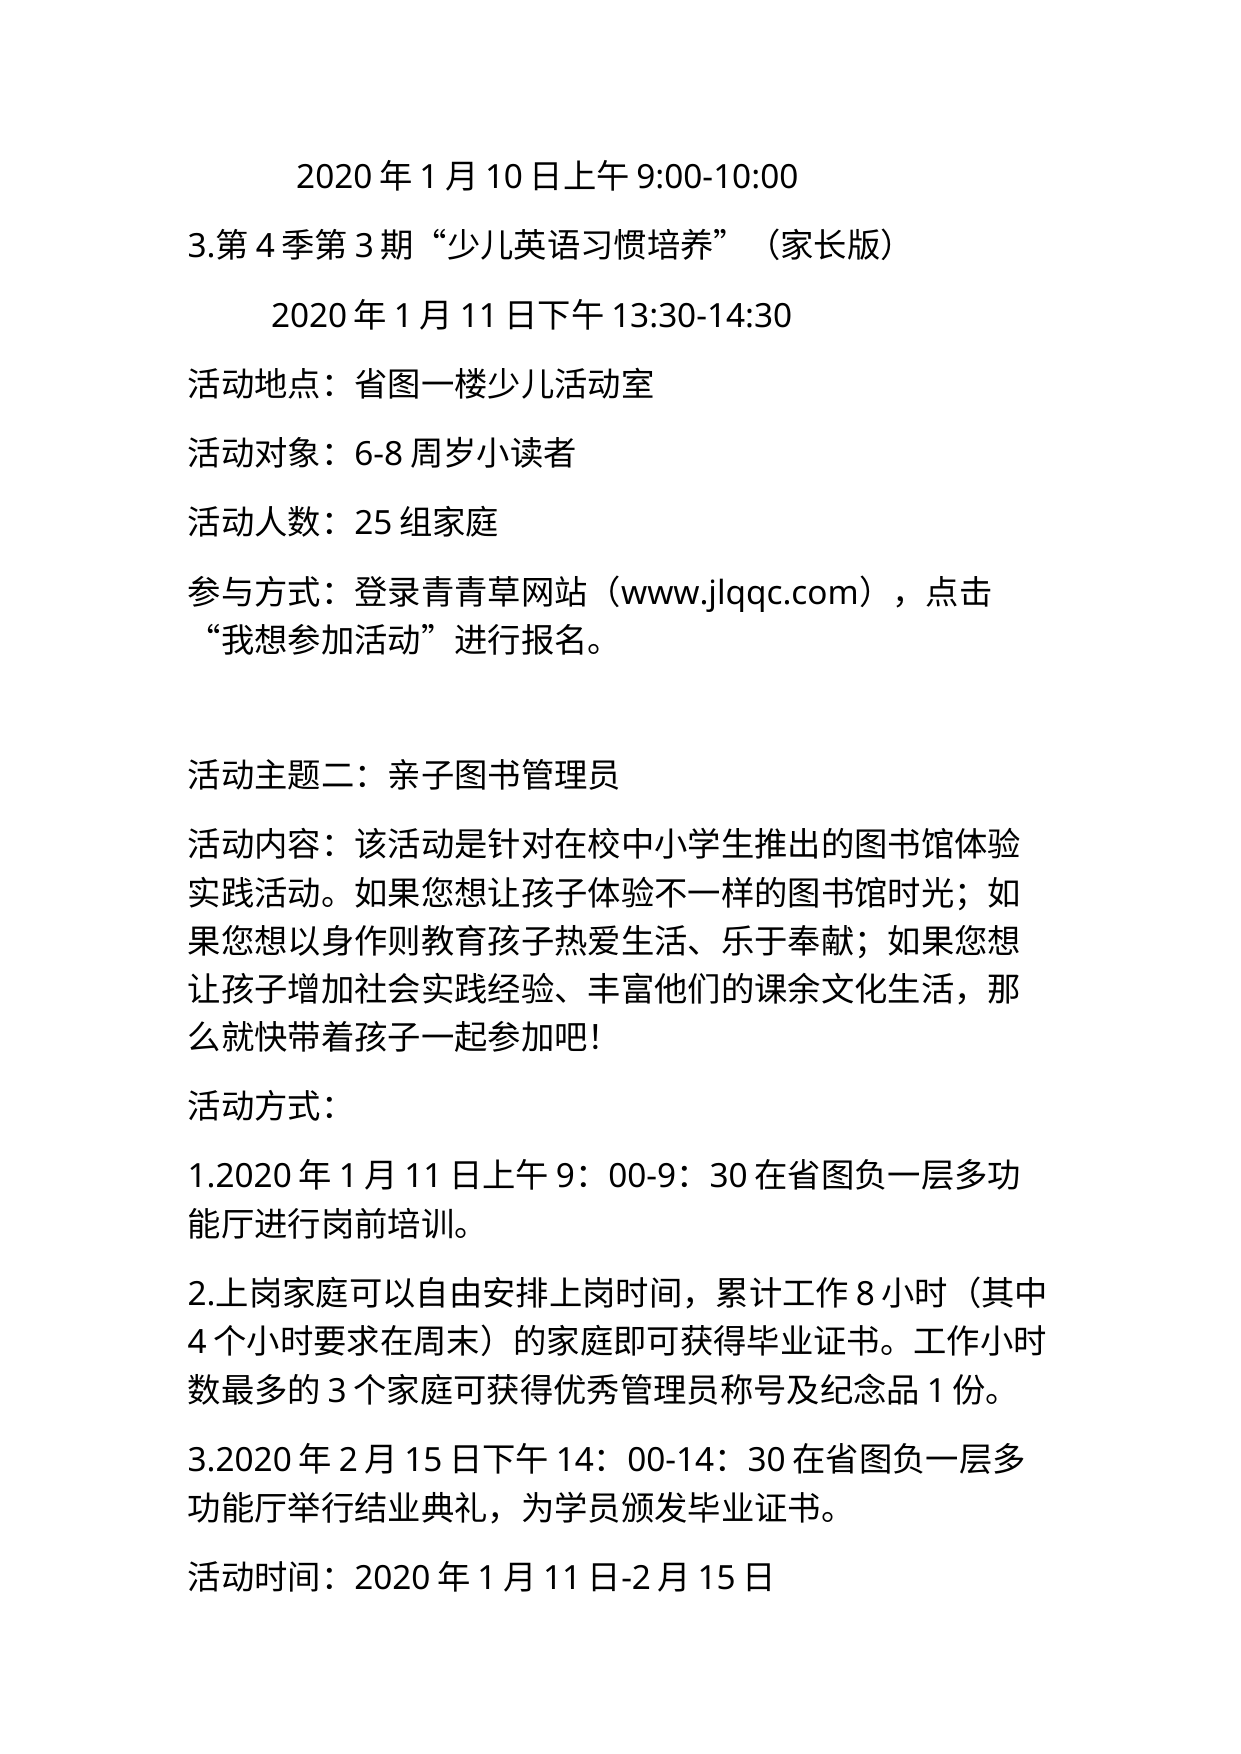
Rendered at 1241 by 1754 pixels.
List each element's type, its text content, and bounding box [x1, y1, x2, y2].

text 活动地点：省图一楼少儿活动室 [187, 358, 1053, 406]
text 3.2020年2月15日下午14：00-14：30在省图负一层多功能厅举行结业典礼，为学员颁发毕业证书。 [187, 1433, 1053, 1529]
text 1.2020年1月11日上午9：00-9：30在省图负一层多功能厅进行岗前培训。 [187, 1149, 1053, 1246]
text 活动人数：25组家庭 [187, 496, 1053, 544]
text 2.上岗家庭可以自由安排上岗时间，累计工作8小时（其中4个小时要求在周末）的家庭即可获得毕业证书。工作小时数最多的3个家庭可获得优秀管理员称号及纪念品1份。 [187, 1267, 1053, 1412]
text 活动时间：2020年1月11日-2月15日 [187, 1550, 1053, 1599]
text 3.第4季第3期“少儿英语习惯培养”（家长版） [187, 219, 1053, 268]
text 2020年1月10日上午9:00-10:00 [187, 150, 1053, 198]
text 活动方式： [187, 1080, 1053, 1128]
text 活动内容：该活动是针对在校中小学生推出的图书馆体验实践活动。如果您想让孩子体验不一样的图书馆时光；如果您想以身作则教育孩子热爱生活、乐于奉献；如果您想让孩子增加社会实践经验、丰富他们的课余文化生活，那么就快带着孩子一起参加吧！ [187, 818, 1053, 1059]
text 2020年1月11日下午13:30-14:30 [187, 288, 1053, 337]
text 参与方式：登录青青草网站（www.jlqqc.com），点击“我想参加活动”进行报名。 [187, 565, 1053, 662]
text 活动对象：6-8周岁小读者 [187, 427, 1053, 475]
text 活动主题二：亲子图书管理员 [187, 749, 1053, 797]
